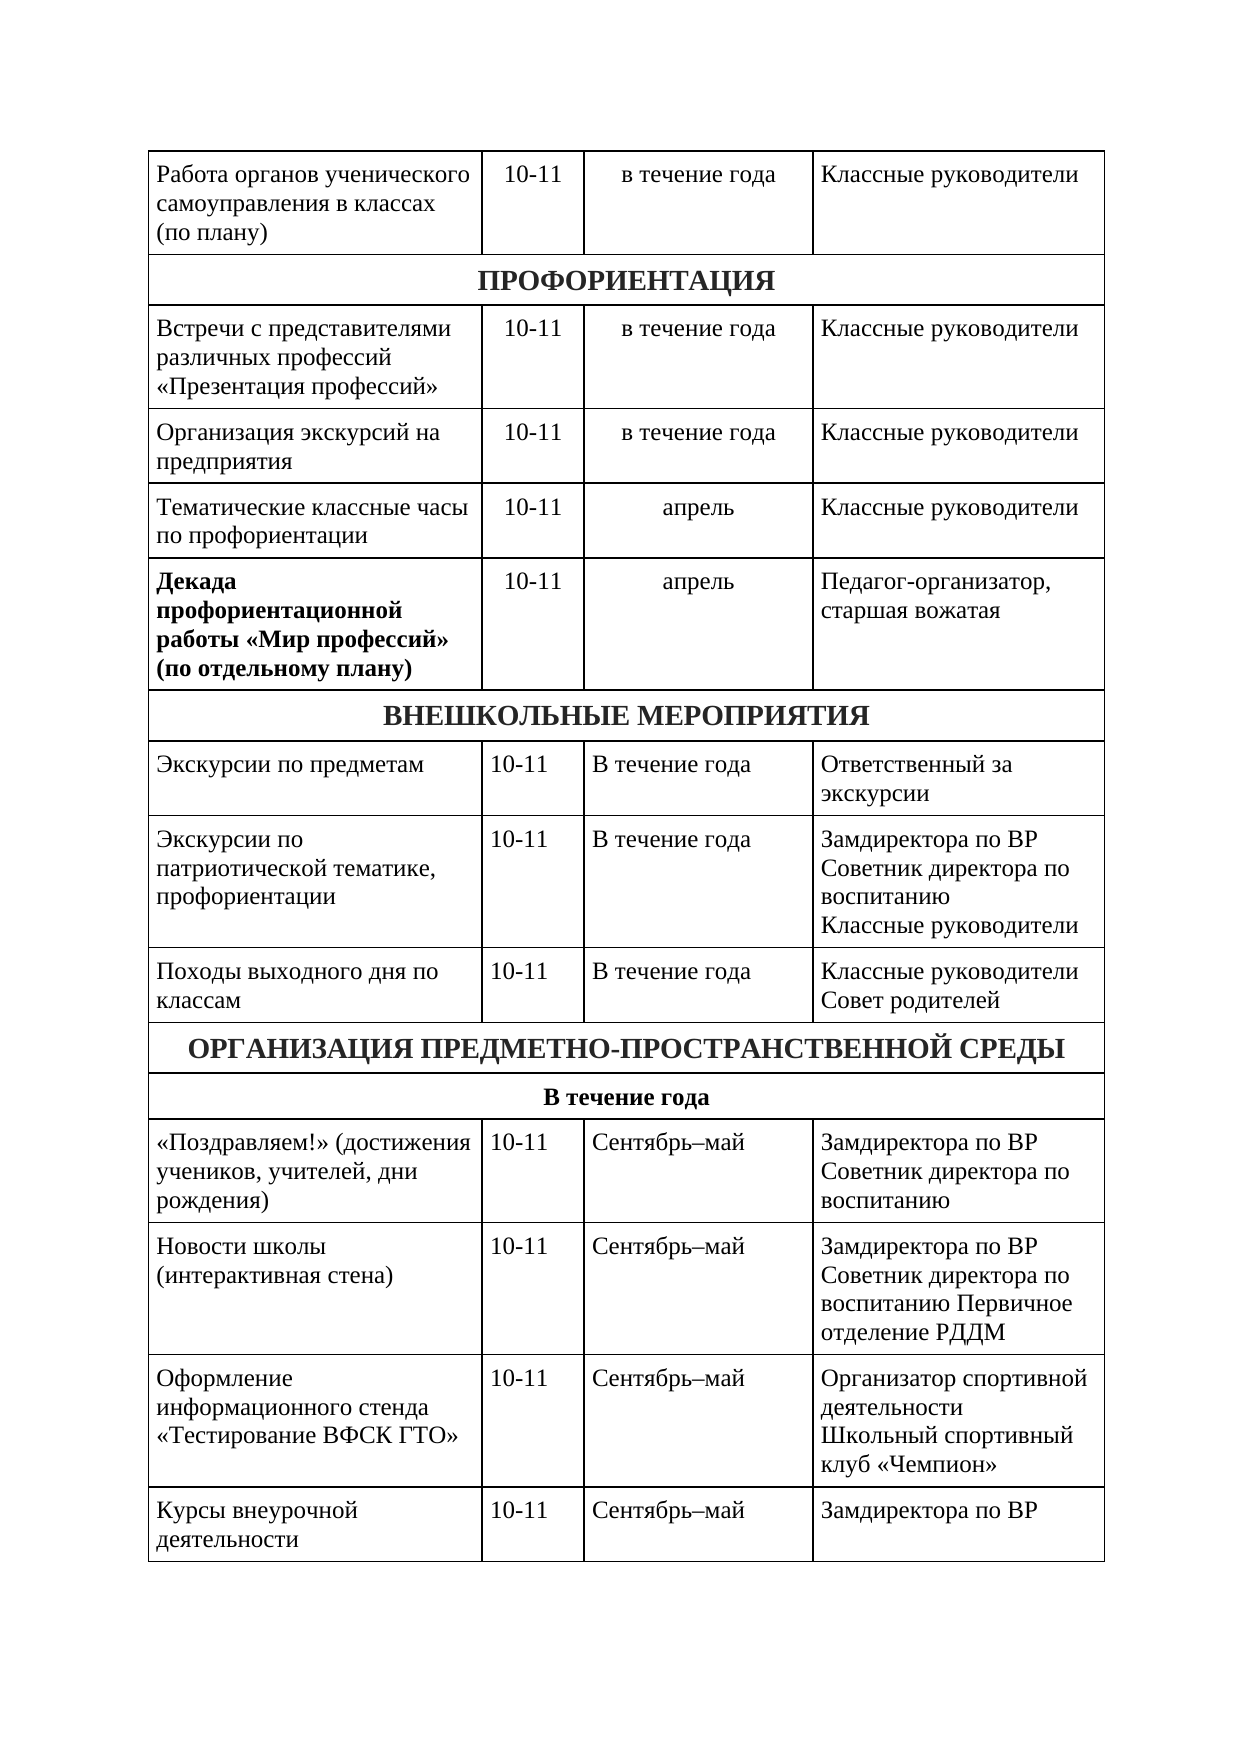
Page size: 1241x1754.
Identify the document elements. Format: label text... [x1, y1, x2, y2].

table_cell Встречи с представителями различных профессий «Презентация профессий» [149, 306, 481, 408]
table_cell Оформление информационного стенда «Тестирование ВФСК ГТО» [149, 1355, 481, 1486]
table_cell Классные руководители [814, 409, 1104, 482]
table_cell 10-11 [483, 742, 583, 814]
table_cell апрель [585, 484, 812, 557]
table_cell Экскурсии по предметам [149, 742, 481, 814]
table_cell 10-11 [483, 1488, 583, 1561]
table_cell Классные руководители [814, 484, 1104, 557]
table_cell Курсы внеурочной деятельности [149, 1488, 481, 1561]
table_cell Работа органов ученического самоуправления в классах (по плану) [149, 152, 481, 253]
table_cell В течение года [585, 742, 812, 814]
table_cell Тематические классные часы по профориентации [149, 484, 481, 557]
table_cell Новости школы (интерактивная стена) [149, 1223, 481, 1354]
table_cell Педагог-организатор, старшая вожатая [814, 559, 1104, 689]
table_cell 10-11 [483, 559, 583, 689]
table_cell Походы выходного дня по классам [149, 948, 481, 1021]
table_cell 10-11 [483, 1355, 583, 1486]
table_cell Классные руководители Совет родителей [814, 948, 1104, 1021]
table_cell в течение года [585, 152, 812, 253]
table_cell 10-11 [483, 1223, 583, 1354]
table_cell 10-11 [483, 409, 583, 482]
table_cell Замдиректора по ВР [814, 1488, 1104, 1561]
table_cell Организация экскурсий на предприятия [149, 409, 481, 482]
table_cell в течение года [585, 306, 812, 408]
table_cell 10-11 [483, 948, 583, 1021]
table_cell Сентябрь–май [585, 1120, 812, 1222]
table_cell Экскурсии по патриотической тематике, профориентации [149, 816, 481, 947]
table_cell Замдиректора по ВР Советник директора по воспитанию Классные руководители [814, 816, 1104, 947]
table_cell Сентябрь–май [585, 1223, 812, 1354]
table_cell Классные руководители [814, 306, 1104, 408]
table_cell в течение года [585, 409, 812, 482]
table_cell ПРОФОРИЕНТАЦИЯ [149, 255, 1104, 304]
table_cell 10-11 [483, 484, 583, 557]
table_cell Сентябрь–май [585, 1355, 812, 1486]
table_cell 10-11 [483, 306, 583, 408]
table_cell Ответственный за экскурсии [814, 742, 1104, 814]
table_cell В течение года [149, 1074, 1104, 1118]
table_cell Сентябрь–май [585, 1488, 812, 1561]
table_cell «Поздравляем!» (достижения учеников, учителей, дни рождения) [149, 1120, 481, 1222]
table_cell В течение года [585, 948, 812, 1021]
table_cell Декада профориентационной работы «Мир профессий» (по отдельному плану) [149, 559, 481, 689]
table_cell В течение года [585, 816, 812, 947]
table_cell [814, 152, 1104, 253]
table_cell 10-11 [483, 152, 583, 253]
table_cell Организатор спортивной деятельности Школьный спортивный клуб «Чемпион» [814, 1355, 1104, 1486]
table_cell ОРГАНИЗАЦИЯ ПРЕДМЕТНО-ПРОСТРАНСТВЕННОЙ СРЕДЫ [149, 1023, 1104, 1072]
table_cell 10-11 [483, 1120, 583, 1222]
table_cell апрель [585, 559, 812, 689]
table_cell Замдиректора по ВР Советник директора по воспитанию [814, 1120, 1104, 1222]
table_cell ВНЕШКОЛЬНЫЕ МЕРОПРИЯТИЯ [149, 691, 1104, 740]
table_cell Замдиректора по ВР Советник директора по воспитанию Первичное отделение РДДМ [814, 1223, 1104, 1354]
table_cell 10-11 [483, 816, 583, 947]
